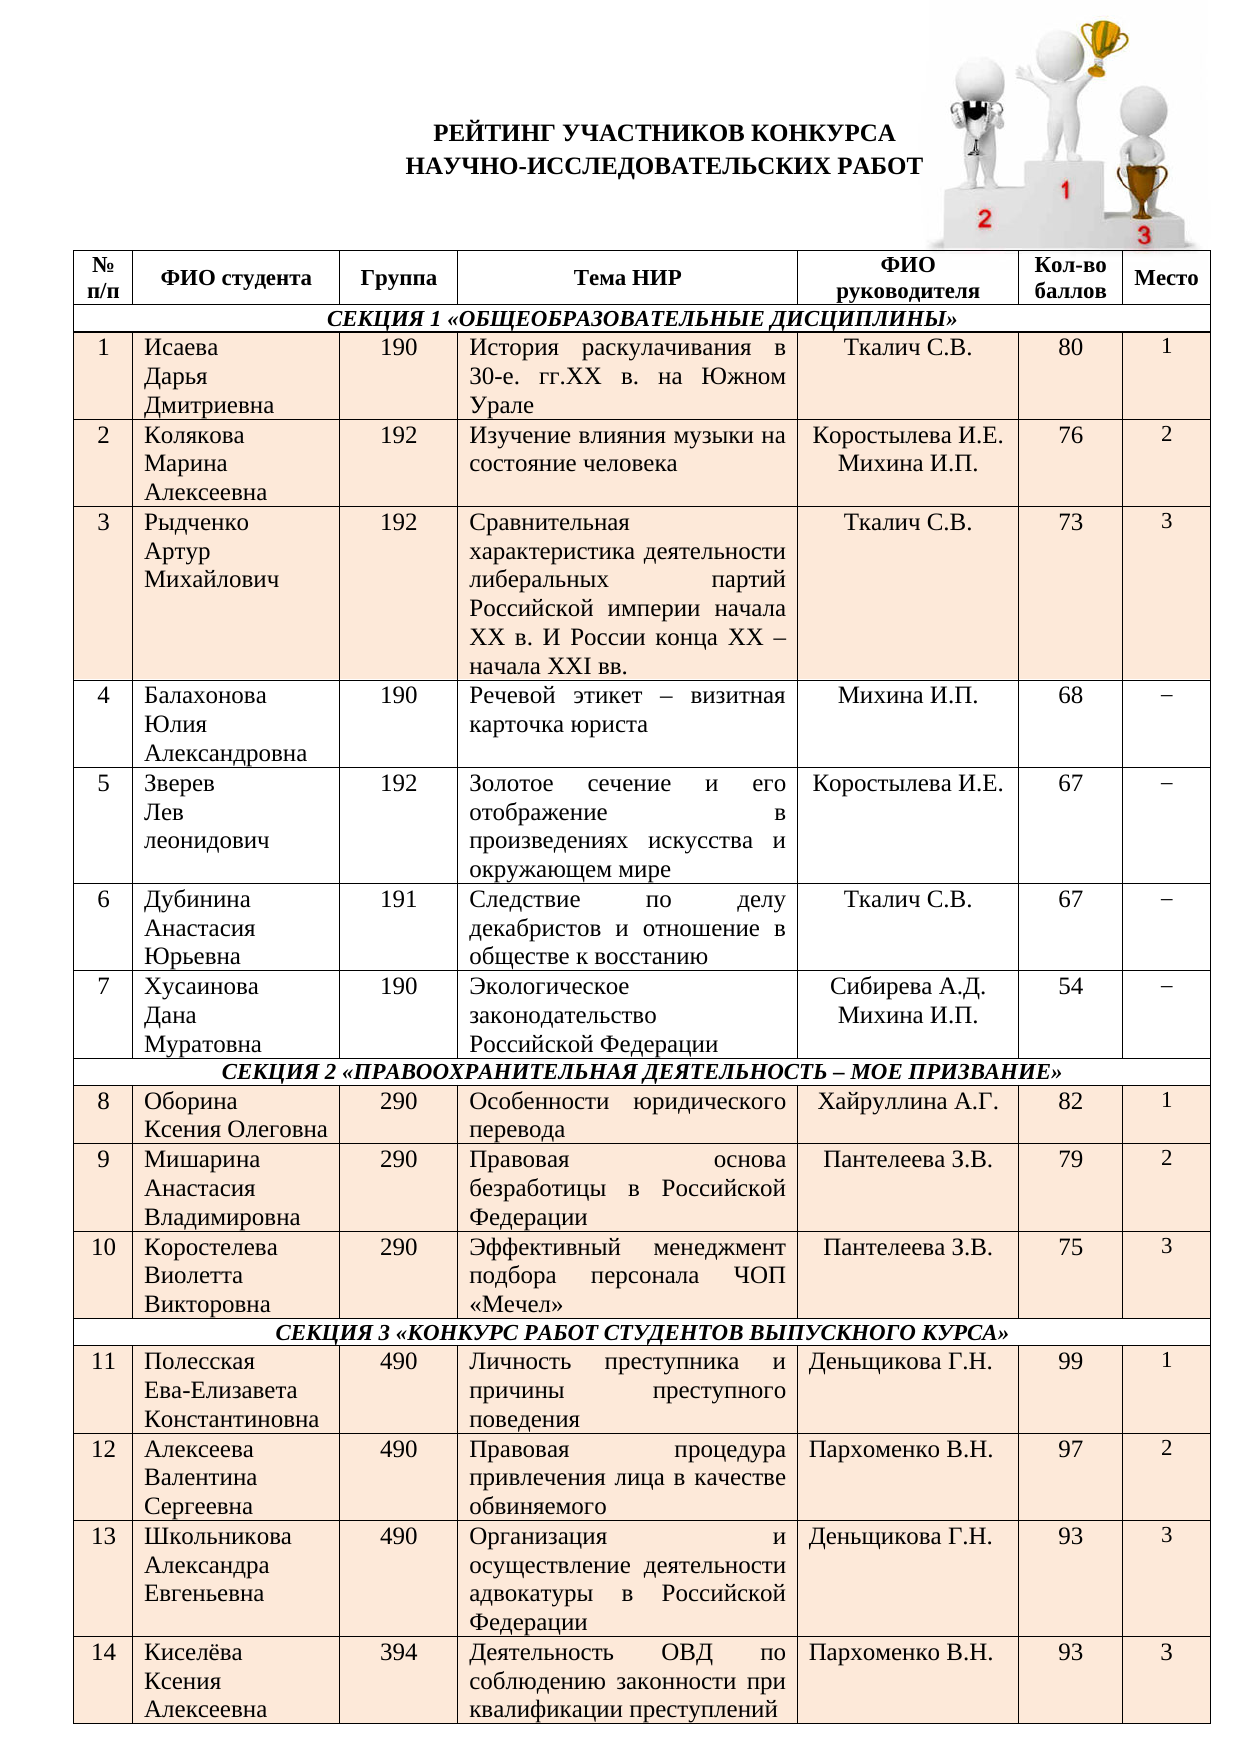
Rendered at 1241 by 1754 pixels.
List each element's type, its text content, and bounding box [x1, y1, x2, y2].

table_cell СЕКЦИЯ 1 «ОБЩЕОБРАЗОВАТЕЛЬНЫЕ ДИСЦИПЛИНЫ» [74, 305, 1210, 331]
table_cell 3 [74, 507, 132, 679]
table_cell Организация и осуществление деятельности адвокатуры в Российской Федерации [458, 1521, 797, 1636]
table_cell Мишарина Анастасия Владимировна [133, 1144, 339, 1231]
table_header ФИО руководителя [798, 251, 1018, 304]
table_cell Зверев Лев леонидович [133, 768, 339, 883]
table_cell 490 [340, 1346, 457, 1433]
table_cell 14 [74, 1637, 132, 1723]
table_cell 5 [74, 768, 132, 883]
table_cell Личность преступника и причины преступного поведения [458, 1346, 797, 1433]
table_cell 99 [1019, 1346, 1122, 1433]
table_cell Правовая основа безработицы в Российской Федерации [458, 1144, 797, 1231]
table_cell 2 [74, 420, 132, 506]
table_cell 3 [1123, 1232, 1210, 1318]
table_cell Киселёва Ксения Алексеевна [133, 1637, 339, 1723]
text НАУЧНО-ИССЛЕДОВАТЕЛЬСКИХ РАБОТ [177, 151, 1152, 180]
table_cell Коростылева И.Е. [798, 768, 1018, 883]
table_cell – [1123, 971, 1210, 1057]
table_cell 490 [340, 1434, 457, 1520]
table_cell 6 [74, 884, 132, 970]
table_cell 3 [1123, 1637, 1210, 1723]
table_cell 75 [1019, 1232, 1122, 1318]
table_cell 12 [74, 1434, 132, 1520]
table_cell Правовая процедура привлечения лица в качестве обвиняемого [458, 1434, 797, 1520]
table_cell 80 [1019, 333, 1122, 419]
table_cell Алексеева Валентина Сергеевна [133, 1434, 339, 1520]
table_cell Эффективный менеджмент подбора персонала ЧОП «Мечел» [458, 1232, 797, 1318]
table_cell 290 [340, 1232, 457, 1318]
table_header Кол-во баллов [1019, 251, 1122, 304]
table_cell Следствие по делу декабристов и отношение в обществе к восстанию [458, 884, 797, 970]
table_cell Михина И.П. [798, 681, 1018, 767]
table_cell Хусаинова Дана Муратовна [133, 971, 339, 1057]
table_cell История раскулачивания в 30-е. гг.XX в. на Южном Урале [458, 333, 797, 419]
table_cell 2 [1123, 420, 1210, 506]
table_cell Коростелева Виолетта Викторовна [133, 1232, 339, 1318]
table_cell – [1123, 884, 1210, 970]
table_cell Деньщикова Г.Н. [798, 1346, 1018, 1433]
text РЕЙТИНГ УЧАСТНИКОВ КОНКУРСА [177, 118, 1152, 147]
table_header № п/п [74, 251, 132, 304]
table_cell 7 [74, 971, 132, 1057]
table_header ФИО студента [133, 251, 339, 304]
table_cell СЕКЦИЯ 3 «КОНКУРС РАБОТ СТУДЕНТОВ ВЫПУСКНОГО КУРСА» [74, 1319, 1210, 1345]
table_cell 190 [340, 333, 457, 419]
table_cell Деньщикова Г.Н. [798, 1521, 1018, 1636]
table_cell – [1123, 681, 1210, 767]
table_cell 93 [1019, 1637, 1122, 1723]
table_cell Экологическое законодательство Российской Федерации [458, 971, 797, 1057]
table_cell Золотое сечение и его отображение в произведениях искусства и окружающем мире [458, 768, 797, 883]
table_cell Полесская Ева-Елизавета Константиновна [133, 1346, 339, 1433]
table_cell Деятельность ОВД по соблюдению законности при квалификации преступлений [458, 1637, 797, 1723]
table_cell Исаева Дарья Дмитриевна [133, 333, 339, 419]
table_cell 3 [1123, 1521, 1210, 1636]
table_cell Ткалич С.В. [798, 333, 1018, 419]
table_cell 67 [1019, 768, 1122, 883]
table_cell 191 [340, 884, 457, 970]
table_cell 8 [74, 1086, 132, 1143]
table_header Тема НИР [458, 251, 797, 304]
table_cell 3 [1123, 507, 1210, 679]
table_cell СЕКЦИЯ 2 «ПРАВООХРАНИТЕЛЬНАЯ ДЕЯТЕЛЬНОСТЬ – МОЕ ПРИЗВАНИЕ» [74, 1059, 1210, 1085]
table_cell Колякова Марина Алексеевна [133, 420, 339, 506]
table_cell 93 [1019, 1521, 1122, 1636]
table_cell Пархоменко В.Н. [798, 1434, 1018, 1520]
table_cell 192 [340, 768, 457, 883]
table_cell Оборина Ксения Олеговна [133, 1086, 339, 1143]
table_cell 11 [74, 1346, 132, 1433]
table_cell 290 [340, 1086, 457, 1143]
table_cell Особенности юридического перевода [458, 1086, 797, 1143]
table_cell Школьникова Александра Евгеньевна [133, 1521, 339, 1636]
table_cell 2 [1123, 1144, 1210, 1231]
table_cell 1 [74, 333, 132, 419]
table_cell – [1123, 768, 1210, 883]
table_cell Хайруллина А.Г. [798, 1086, 1018, 1143]
table_cell 2 [1123, 1434, 1210, 1520]
table_header Место [1123, 251, 1210, 304]
table_cell 73 [1019, 507, 1122, 679]
table_cell 9 [74, 1144, 132, 1231]
table_cell Речевой этикет – визитная карточка юриста [458, 681, 797, 767]
table_cell Изучение влияния музыки на состояние человека [458, 420, 797, 506]
table_cell 10 [74, 1232, 132, 1318]
table_cell 97 [1019, 1434, 1122, 1520]
table_cell Ткалич С.В. [798, 507, 1018, 679]
table_header Группа [340, 251, 457, 304]
table_cell 54 [1019, 971, 1122, 1057]
table_cell 4 [74, 681, 132, 767]
table_cell Рыдченко Артур Михайлович [133, 507, 339, 679]
table_cell 190 [340, 971, 457, 1057]
table_cell 192 [340, 507, 457, 679]
table_cell Пантелеева З.В. [798, 1232, 1018, 1318]
table_cell Коростылева И.Е. Михина И.П. [798, 420, 1018, 506]
table_cell 67 [1019, 884, 1122, 970]
table_cell 1 [1123, 1086, 1210, 1143]
table_cell Пархоменко В.Н. [798, 1637, 1018, 1723]
table_cell 68 [1019, 681, 1122, 767]
table_cell Сравнительная характеристика деятельности либеральных партий Российской империи начала XX в. И России конца XX – начала XXI вв. [458, 507, 797, 679]
table_cell Пантелеева З.В. [798, 1144, 1018, 1231]
table_cell Ткалич С.В. [798, 884, 1018, 970]
table_cell 394 [340, 1637, 457, 1723]
picture [828, 0, 1232, 270]
table_cell 1 [1123, 333, 1210, 419]
table_cell 190 [340, 681, 457, 767]
table_cell 192 [340, 420, 457, 506]
table_cell 13 [74, 1521, 132, 1636]
table_cell Дубинина Анастасия Юрьевна [133, 884, 339, 970]
table_cell Балахонова Юлия Александровна [133, 681, 339, 767]
table_cell 490 [340, 1521, 457, 1636]
table_cell 79 [1019, 1144, 1122, 1231]
table_cell 76 [1019, 420, 1122, 506]
table_cell 82 [1019, 1086, 1122, 1143]
table_cell 1 [1123, 1346, 1210, 1433]
table_cell 290 [340, 1144, 457, 1231]
table_cell Сибирева А.Д. Михина И.П. [798, 971, 1018, 1057]
